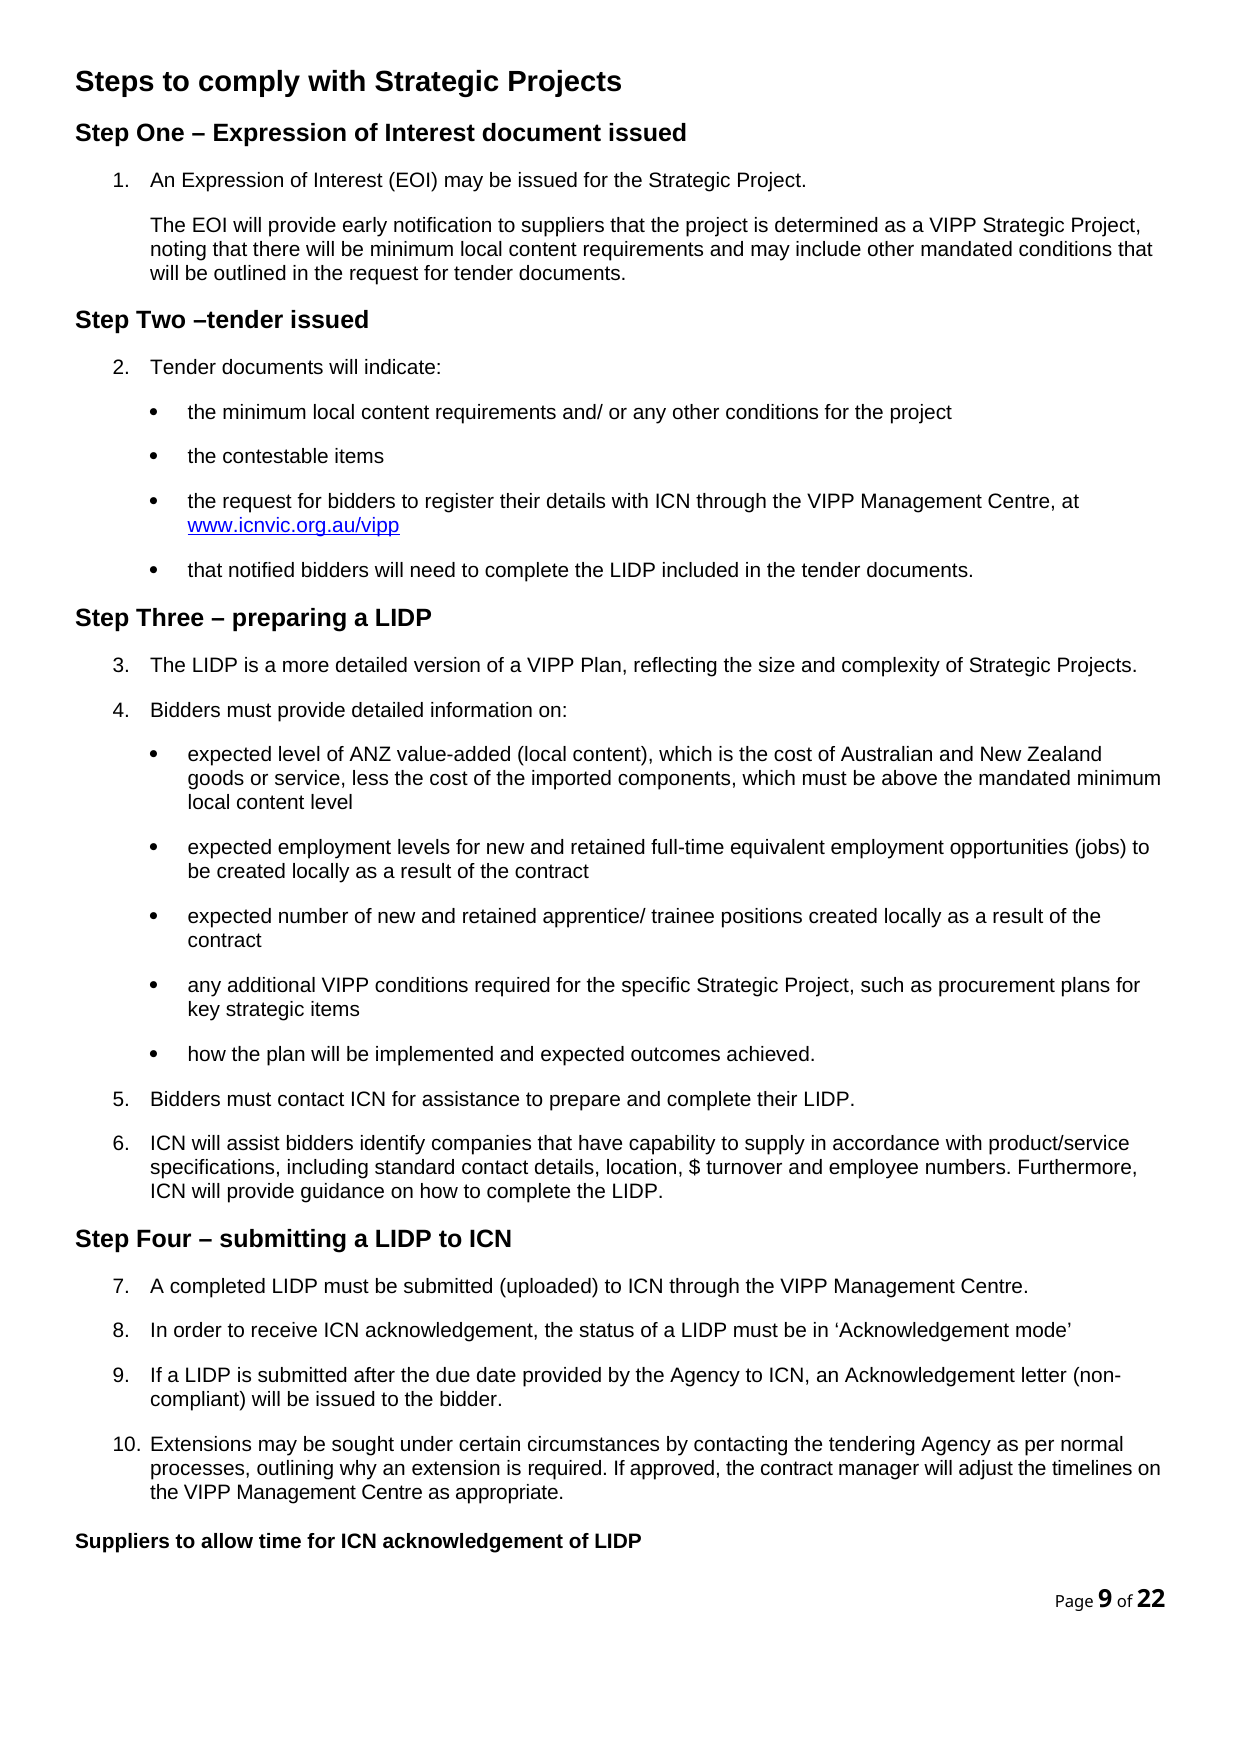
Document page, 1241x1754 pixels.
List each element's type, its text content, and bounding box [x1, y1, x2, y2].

list the contestable items [150, 444, 1165, 468]
subtitle Suppliers to allow time for ICN acknowledgement of LIDP [75, 1529, 1165, 1553]
list that notified bidders will need to complete the LIDP included in the tender documents. [150, 558, 1165, 582]
list expected level of ANZ value-added (local content), which is the cost of Australian and New Zealand goods or service, less the cost of the imported components, which must be above the mandated minimum local content level [150, 742, 1165, 814]
subtitle Steps to comply with Strategic Projects [75, 64, 1165, 97]
list A completed LIDP must be submitted (uploaded) to ICN through the VIPP Management Centre. [112, 1273, 1165, 1297]
text The EOI will provide early notification to suppliers that the project is determined as a VIPP Strategic Project, noting that there will be minimum local content requirements and may include other mandated conditions that will be outlined in the request for tender documents. [150, 212, 1165, 284]
subtitle Step One – Expression of Interest document issued [75, 118, 1165, 147]
list ICN will assist bidders identify companies that have capability to supply in accordance with product/service specifications, including standard contact details, location, $ turnover and employee numbers. Furthermore, ICN will provide guidance on how to complete the LIDP. [112, 1131, 1165, 1203]
list any additional VIPP conditions required for the specific Strategic Project, such as procurement plans for key strategic items [150, 973, 1165, 1021]
list Bidders must contact ICN for assistance to prepare and complete their LIDP. [112, 1086, 1165, 1110]
list In order to receive ICN acknowledgement, the status of a LIDP must be in ‘Acknowledgement mode’ [112, 1318, 1165, 1342]
list Extensions may be sought under certain circumstances by contacting the tendering Agency as per normal processes, outlining why an extension is required. If approved, the contract manager will adjust the timelines on the VIPP Management Centre as appropriate. [112, 1432, 1165, 1504]
list Tender documents will indicate: [112, 355, 1165, 379]
list The LIDP is a more detailed version of a VIPP Plan, reflecting the size and complexity of Strategic Projects. [112, 653, 1165, 677]
subtitle Step Three – preparing a LIDP [75, 603, 1165, 632]
list how the plan will be implemented and expected outcomes achieved. [150, 1042, 1165, 1066]
list An Expression of Interest (EOI) may be issued for the Strategic Project. [112, 168, 1165, 192]
list If a LIDP is submitted after the due date provided by the Agency to ICN, an Acknowledgement letter (non-compliant) will be issued to the bidder. [112, 1363, 1165, 1411]
list the request for bidders to register their details with ICN through the VIPP Management Centre, at www.icnvic.org.au/vipp [150, 489, 1165, 537]
list the minimum local content requirements and/ or any other conditions for the project [150, 399, 1165, 423]
list Bidders must provide detailed information on: [112, 697, 1165, 721]
subtitle Step Two –tender issued [75, 305, 1165, 334]
list expected number of new and retained apprentice/ trainee positions created locally as a result of the contract [150, 904, 1165, 952]
list expected employment levels for new and retained full-time equivalent employment opportunities (jobs) to be created locally as a result of the contract [150, 835, 1165, 883]
subtitle Step Four – submitting a LIDP to ICN [75, 1224, 1165, 1253]
